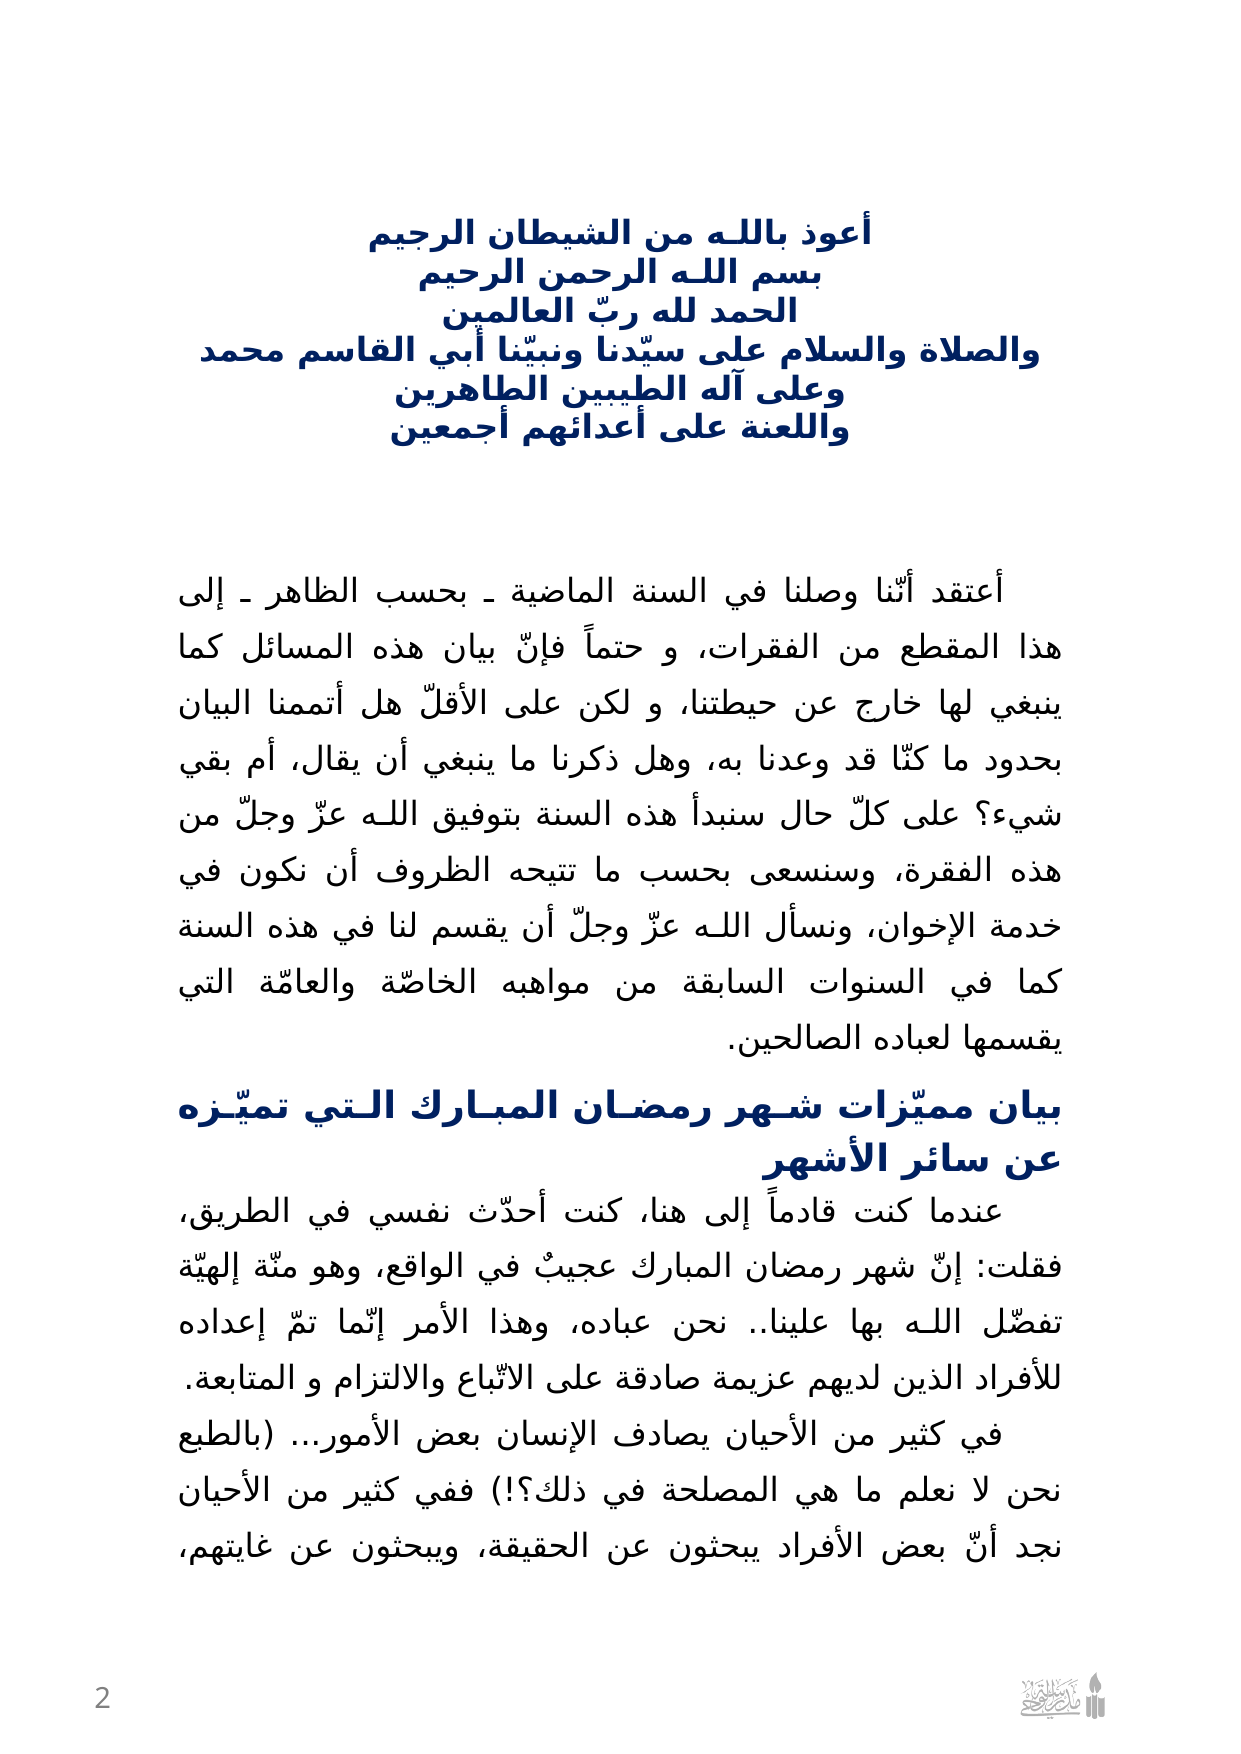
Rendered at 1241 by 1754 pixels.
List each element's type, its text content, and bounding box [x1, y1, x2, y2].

text أعوذ باللـه من الشيطان الرجيم [177, 213, 1063, 252]
text والصلاة والسلام على سيّدنا ونبيّنا أبي القاسم محمد [177, 330, 1063, 369]
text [177, 1412, 1063, 1579]
text وعلى آله الطيبين الطاهرين [177, 369, 1063, 408]
text الحمد لله ربّ العالمين [177, 291, 1063, 330]
text عندما كنت قادماً إلى هنا، كنت أحدّث نفسي في الطريق، فقلت: إنّ شهر رمضان المبارك عجيبٌ في الواقع، وهو منّة إلهيّة تفضّل اللـه بها علينا.. نحن عباده، وهذا الأمر إنّما تمّ إعداده للأفراد الذين لديهم عزيمة صادقة على الاتّباع والالتزام و المتابعة. [177, 1189, 1063, 1412]
title بيان مميّزات شهر رمضان المبارك التي تميّزه عن سائر الأشهر [177, 1084, 1063, 1180]
picture [1020, 1672, 1105, 1719]
text واللعنة على أعدائهم أجمعين [177, 408, 1063, 447]
text أعتقد أنّنا وصلنا في السنة الماضية ـ بحسب الظاهر ـ إلى هذا المقطع من الفقرات، و حتماً فإنّ بيان هذه المسائل كما ينبغي لها خارج عن حيطتنا، و لكن على الأقلّ هل أتممنا البيان بحدود ما كنّا قد وعدنا به، وهل ذكرنا ما ينبغي أن يقال، أم بقي شيء؟ على كلّ حال سنبدأ هذه السنة بتوفيق اللـه عزّ وجلّ من هذه الفقرة، وسنسعى بحسب ما تتيحه الظروف أن نكون في خدمة الإخوان، ونسأل اللـه عزّ وجلّ أن يقسم لنا في هذه السنة كما في السنوات السابقة من مواهبه الخاصّة والعامّة التي يقسمها لعباده الصالحين. [177, 569, 1063, 1072]
text بسم اللـه الرحمن الرحيم [177, 252, 1063, 291]
